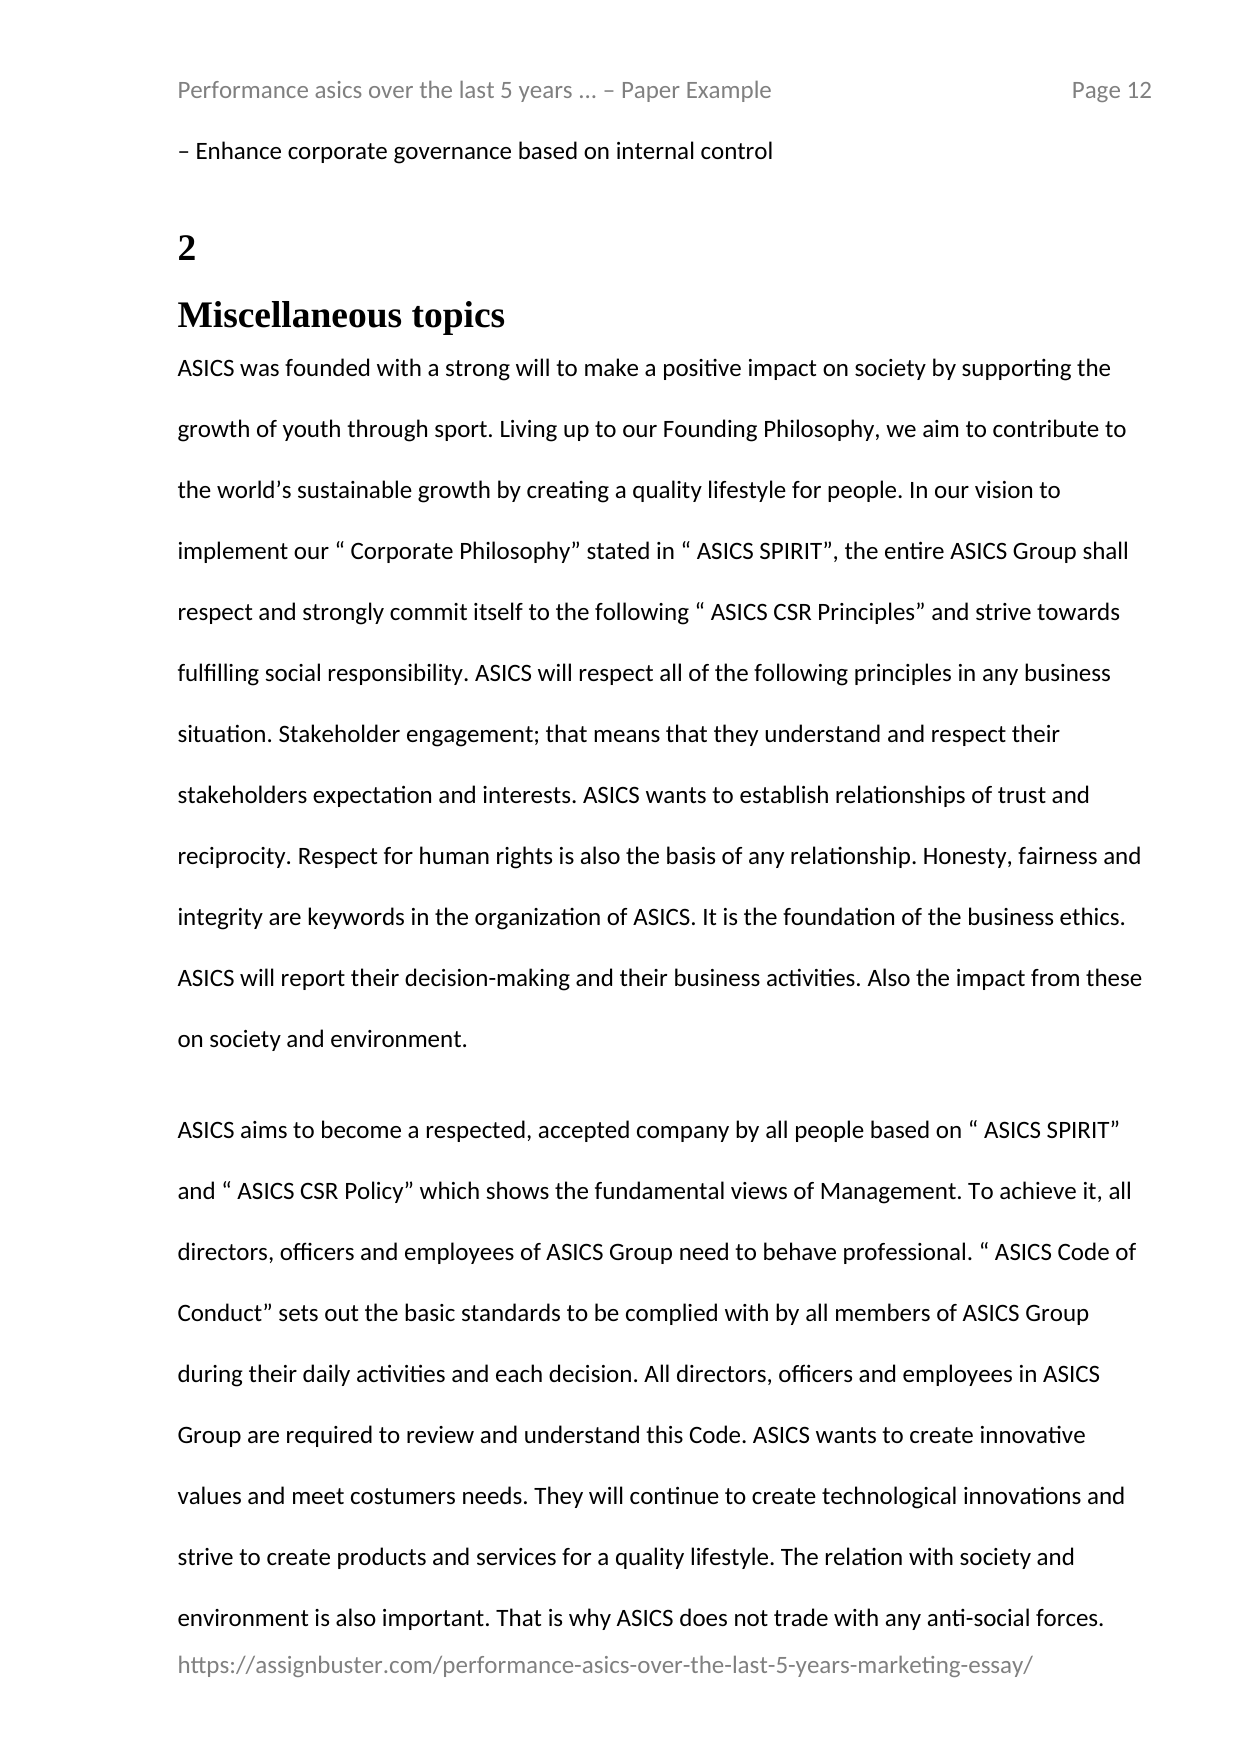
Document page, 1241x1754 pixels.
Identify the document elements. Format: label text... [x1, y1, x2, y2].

subtitle Miscellaneous topics [177, 293, 1152, 336]
subtitle 2 [177, 225, 1152, 268]
text ASICS was founded with a strong will to make a positive impact on society by supporting the growth of youth through sport. Living up to our Founding Philosophy, we aim to contribute to the world’s sustainable growth by creating a quality lifestyle for people. In our vision to implement our “ Corporate Philosophy” stated in “ ASICS SPIRIT”, the entire ASICS Group shall respect and strongly commit itself to the following “ ASICS CSR Principles” and strive towards fulfilling social responsibility. ASICS will respect all of the following principles in any business situation. Stakeholder engagement; that means that they understand and respect their stakeholders expectation and interests. ASICS wants to establish relationships of trust and reciprocity. Respect for human rights is also the basis of any relationship. Honesty, fairness and integrity are keywords in the organization of ASICS. It is the foundation of the business ethics. ASICS will report their decision-making and their business activities. Also the impact from these on society and environment. [177, 352, 1152, 1054]
text – Enhance corporate governance based on internal control [177, 135, 1152, 165]
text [177, 1114, 1152, 1633]
